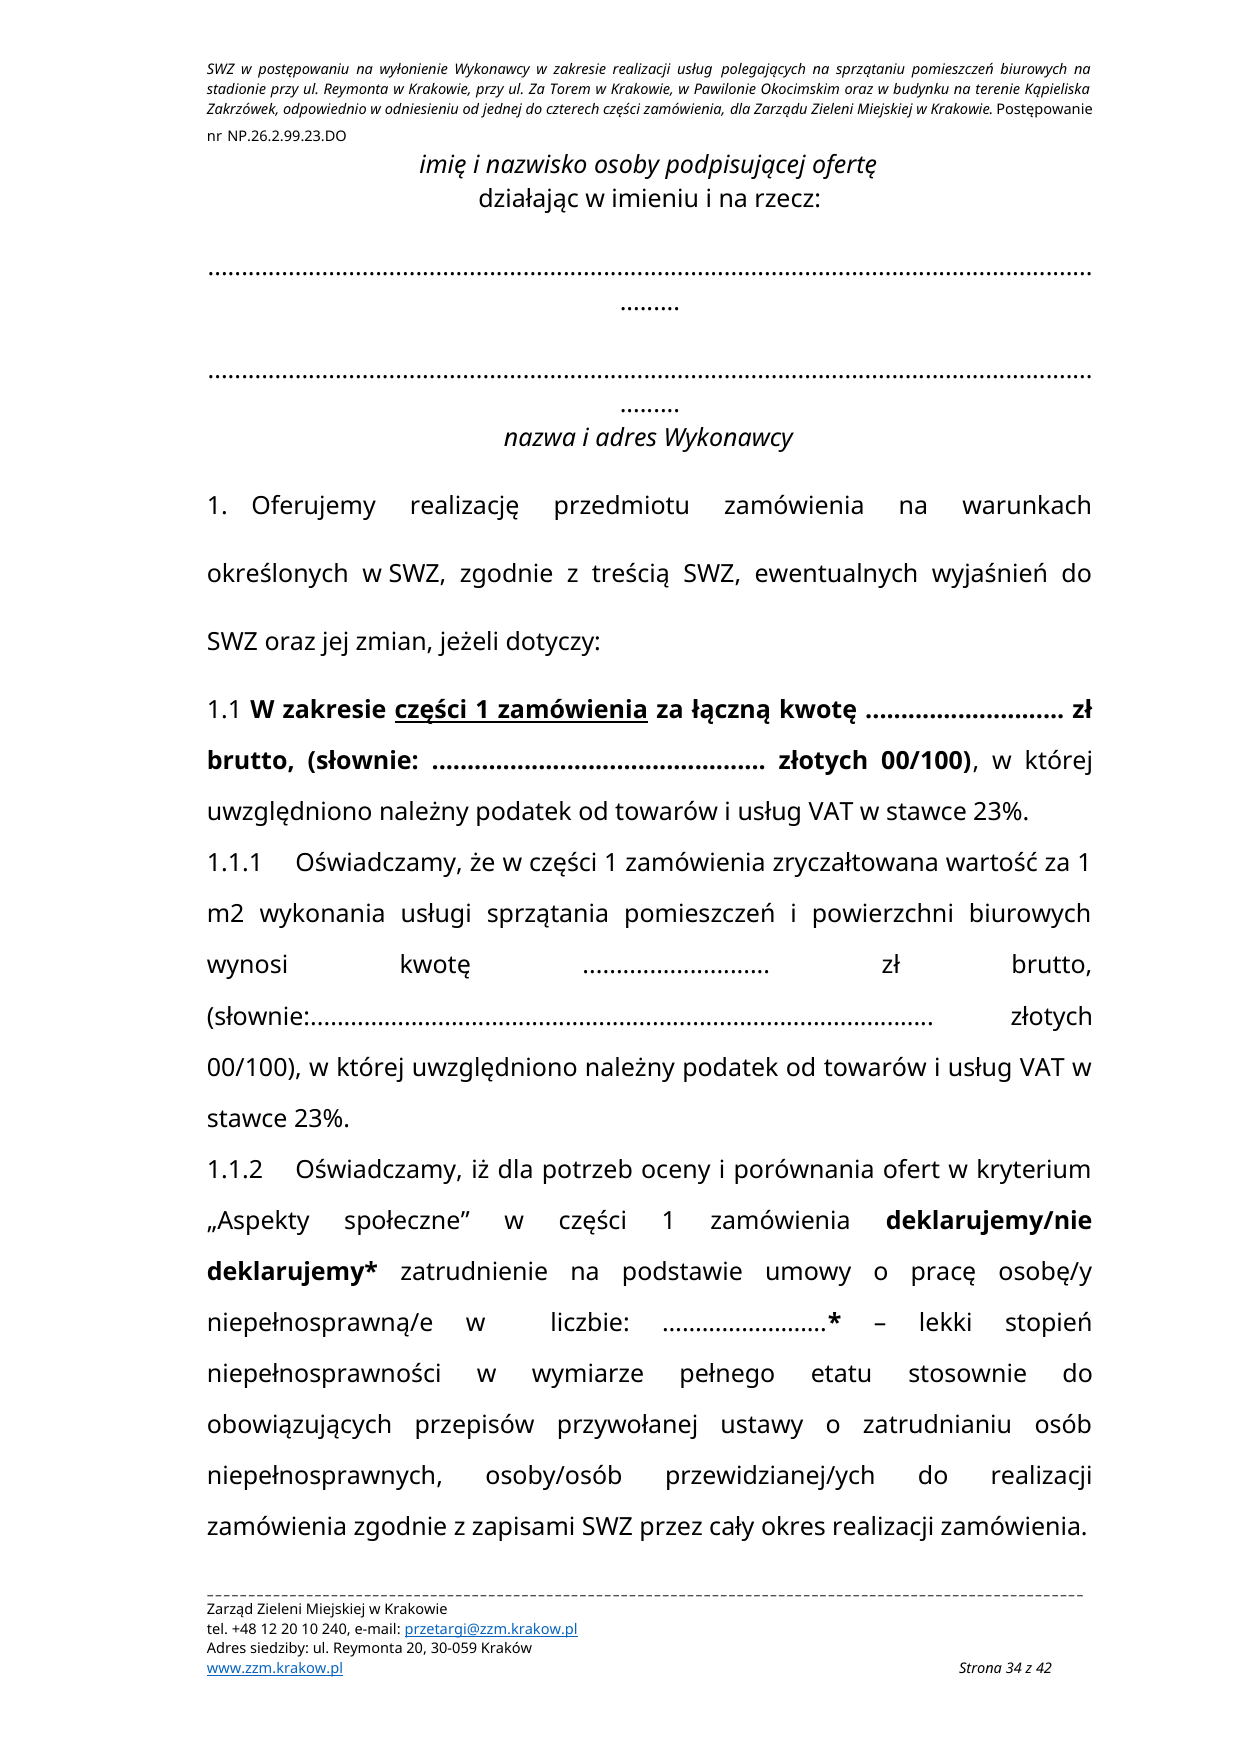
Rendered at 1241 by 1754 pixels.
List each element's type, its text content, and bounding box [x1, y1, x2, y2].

text 1.1 W zakresie części 1 zamówienia za łączną kwotę ............................ zł brutto, (słownie: ............................................... złotych 00/100), w której uwzględniono należny podatek od towarów i usług VAT w stawce 23%. [207, 692, 1093, 828]
text ............................................................................................................................................. [207, 351, 1093, 419]
list Oferujemy realizację przedmiotu zamówienia na warunkach określonych w SWZ, zgodnie z treścią SWZ, ewentualnych wyjaśnień do SWZ oraz jej zmian, jeżeli dotyczy: [207, 487, 1093, 658]
text działając w imieniu i na rzecz: [207, 181, 1093, 215]
list Oświadczamy, iż dla potrzeb oceny i porównania ofert w kryterium „Aspekty społeczne” w części 1 zamówienia deklarujemy/nie deklarujemy* zatrudnienie na podstawie umowy o pracę osobę/y niepełnosprawną/e w liczbie: …………………….* – lekki stopień niepełnosprawności w wymiarze pełnego etatu stosownie do obowiązujących przepisów przywołanej ustawy o zatrudnianiu osób niepełnosprawnych, osoby/osób przewidzianej/ych do realizacji zamówienia zgodnie z zapisami SWZ przez cały okres realizacji zamówienia. [207, 1151, 1093, 1543]
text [207, 249, 1093, 317]
text imię i nazwisko osoby podpisującej ofertę [207, 147, 1093, 181]
text nazwa i adres Wykonawcy [207, 419, 1093, 453]
list Oświadczamy, że w części 1 zamówienia zryczałtowana wartość za 1 m2 wykonania usługi sprzątania pomieszczeń i powierzchni biurowych wynosi kwotę ............................ zł brutto, (słownie:............................................................................................. złotych 00/100), w której uwzględniono należny podatek od towarów i usług VAT w stawce 23%. [207, 845, 1093, 1134]
